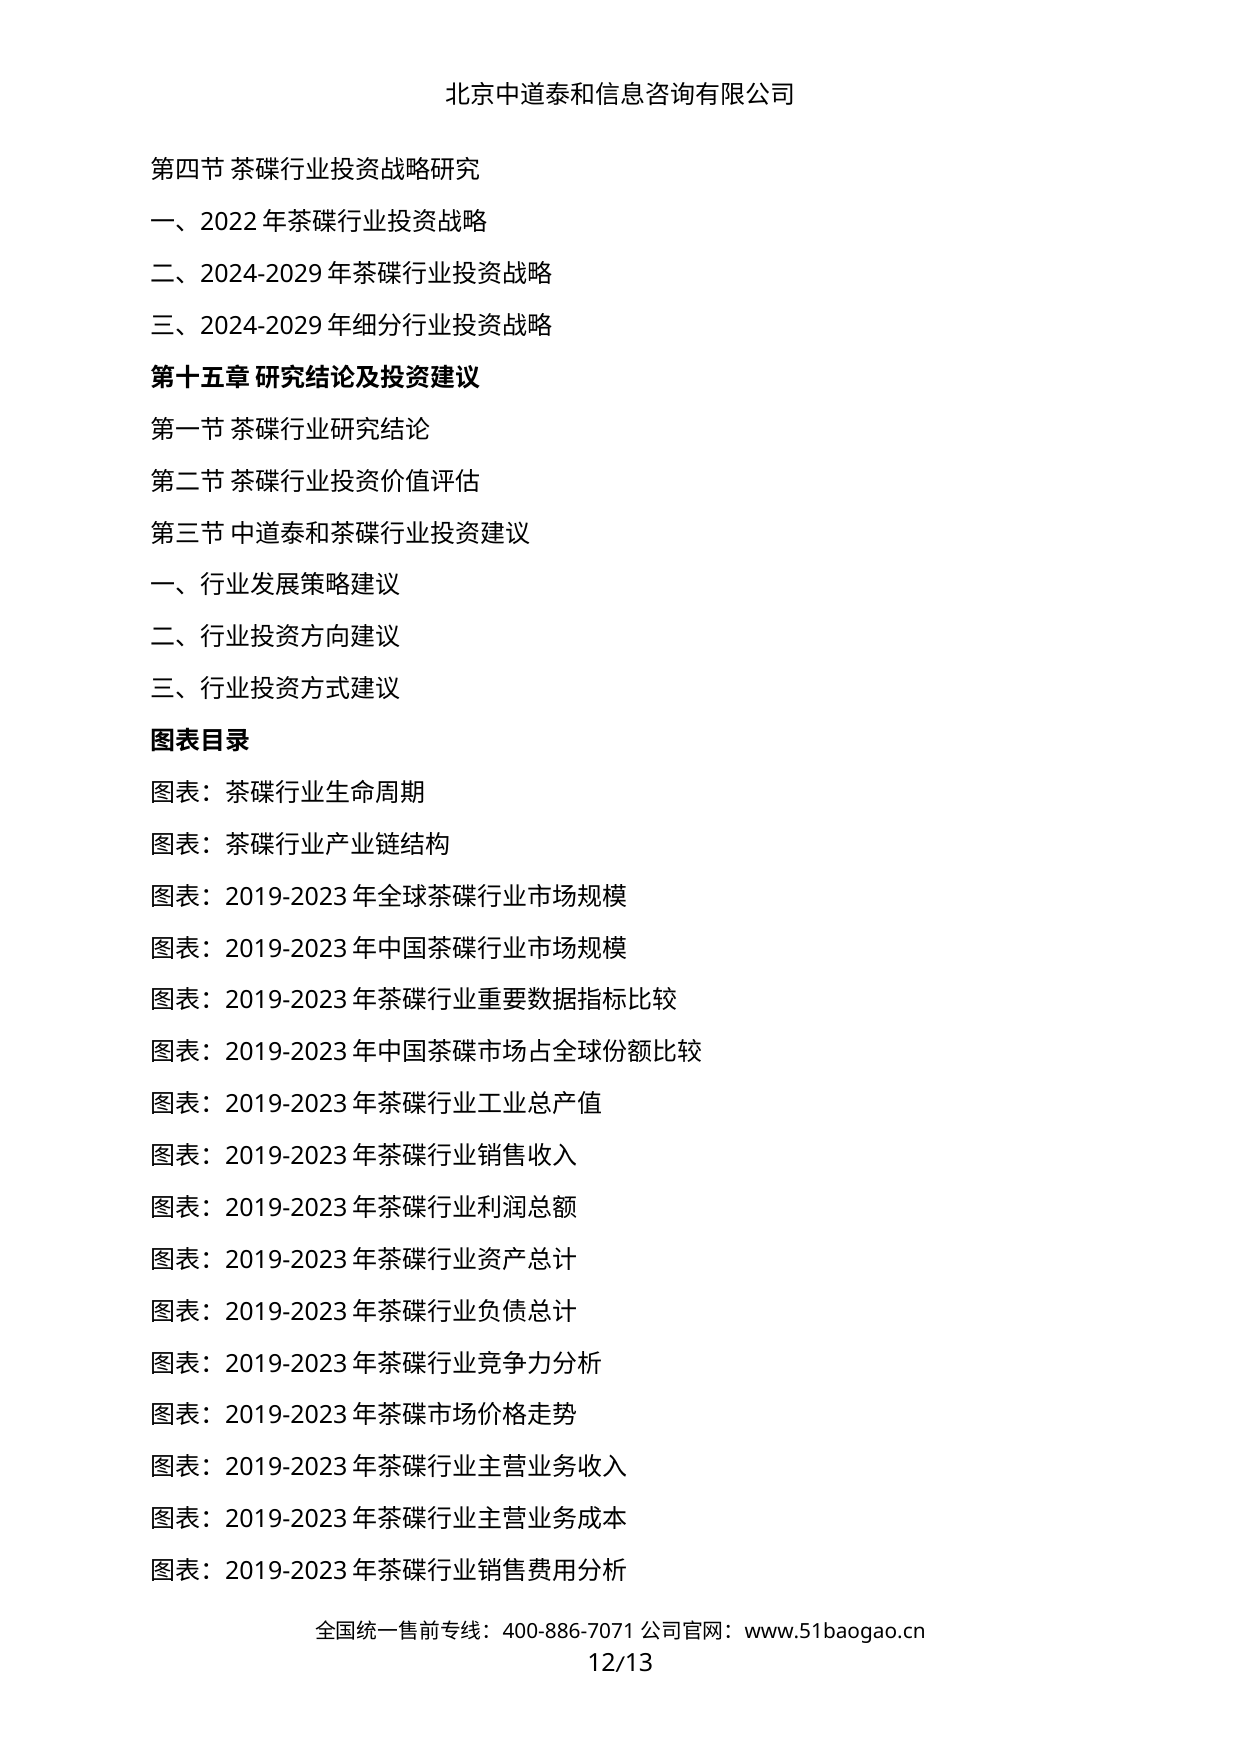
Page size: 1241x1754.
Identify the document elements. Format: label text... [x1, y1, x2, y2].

text 图表：2019-2023年茶碟市场价格走势 [150, 1395, 1090, 1431]
text 图表：2019-2023年全球茶碟行业市场规模 [150, 876, 1090, 912]
text 三、2024-2029年细分行业投资战略 [150, 306, 1090, 342]
text 二、行业投资方向建议 [150, 617, 1090, 653]
text 图表：2019-2023年茶碟行业利润总额 [150, 1187, 1090, 1224]
text 第二节 茶碟行业投资价值评估 [150, 461, 1090, 497]
text 图表目录 [150, 721, 1090, 757]
text 图表：茶碟行业产业链结构 [150, 824, 1090, 861]
text 一、行业发展策略建议 [150, 565, 1090, 601]
text 三、行业投资方式建议 [150, 669, 1090, 705]
text 图表：2019-2023年茶碟行业销售费用分析 [150, 1551, 1090, 1587]
text 图表：2019-2023年茶碟行业主营业务成本 [150, 1499, 1090, 1535]
text 第十五章 研究结论及投资建议 [150, 357, 1090, 394]
text 图表：2019-2023年茶碟行业工业总产值 [150, 1084, 1090, 1120]
text 一、2022年茶碟行业投资战略 [150, 202, 1090, 238]
text 图表：2019-2023年中国茶碟行业市场规模 [150, 928, 1090, 964]
text 图表：2019-2023年中国茶碟市场占全球份额比较 [150, 1032, 1090, 1068]
text 图表：2019-2023年茶碟行业重要数据指标比较 [150, 980, 1090, 1016]
text 图表：2019-2023年茶碟行业销售收入 [150, 1136, 1090, 1172]
text 图表：2019-2023年茶碟行业负债总计 [150, 1291, 1090, 1327]
text 第四节 茶碟行业投资战略研究 [150, 150, 1090, 186]
text 第三节 中道泰和茶碟行业投资建议 [150, 513, 1090, 549]
text 图表：2019-2023年茶碟行业资产总计 [150, 1239, 1090, 1276]
text 第一节 茶碟行业研究结论 [150, 409, 1090, 446]
text 图表：2019-2023年茶碟行业主营业务收入 [150, 1447, 1090, 1483]
text 图表：茶碟行业生命周期 [150, 772, 1090, 809]
text 图表：2019-2023年茶碟行业竞争力分析 [150, 1343, 1090, 1379]
text 二、2024-2029年茶碟行业投资战略 [150, 254, 1090, 290]
